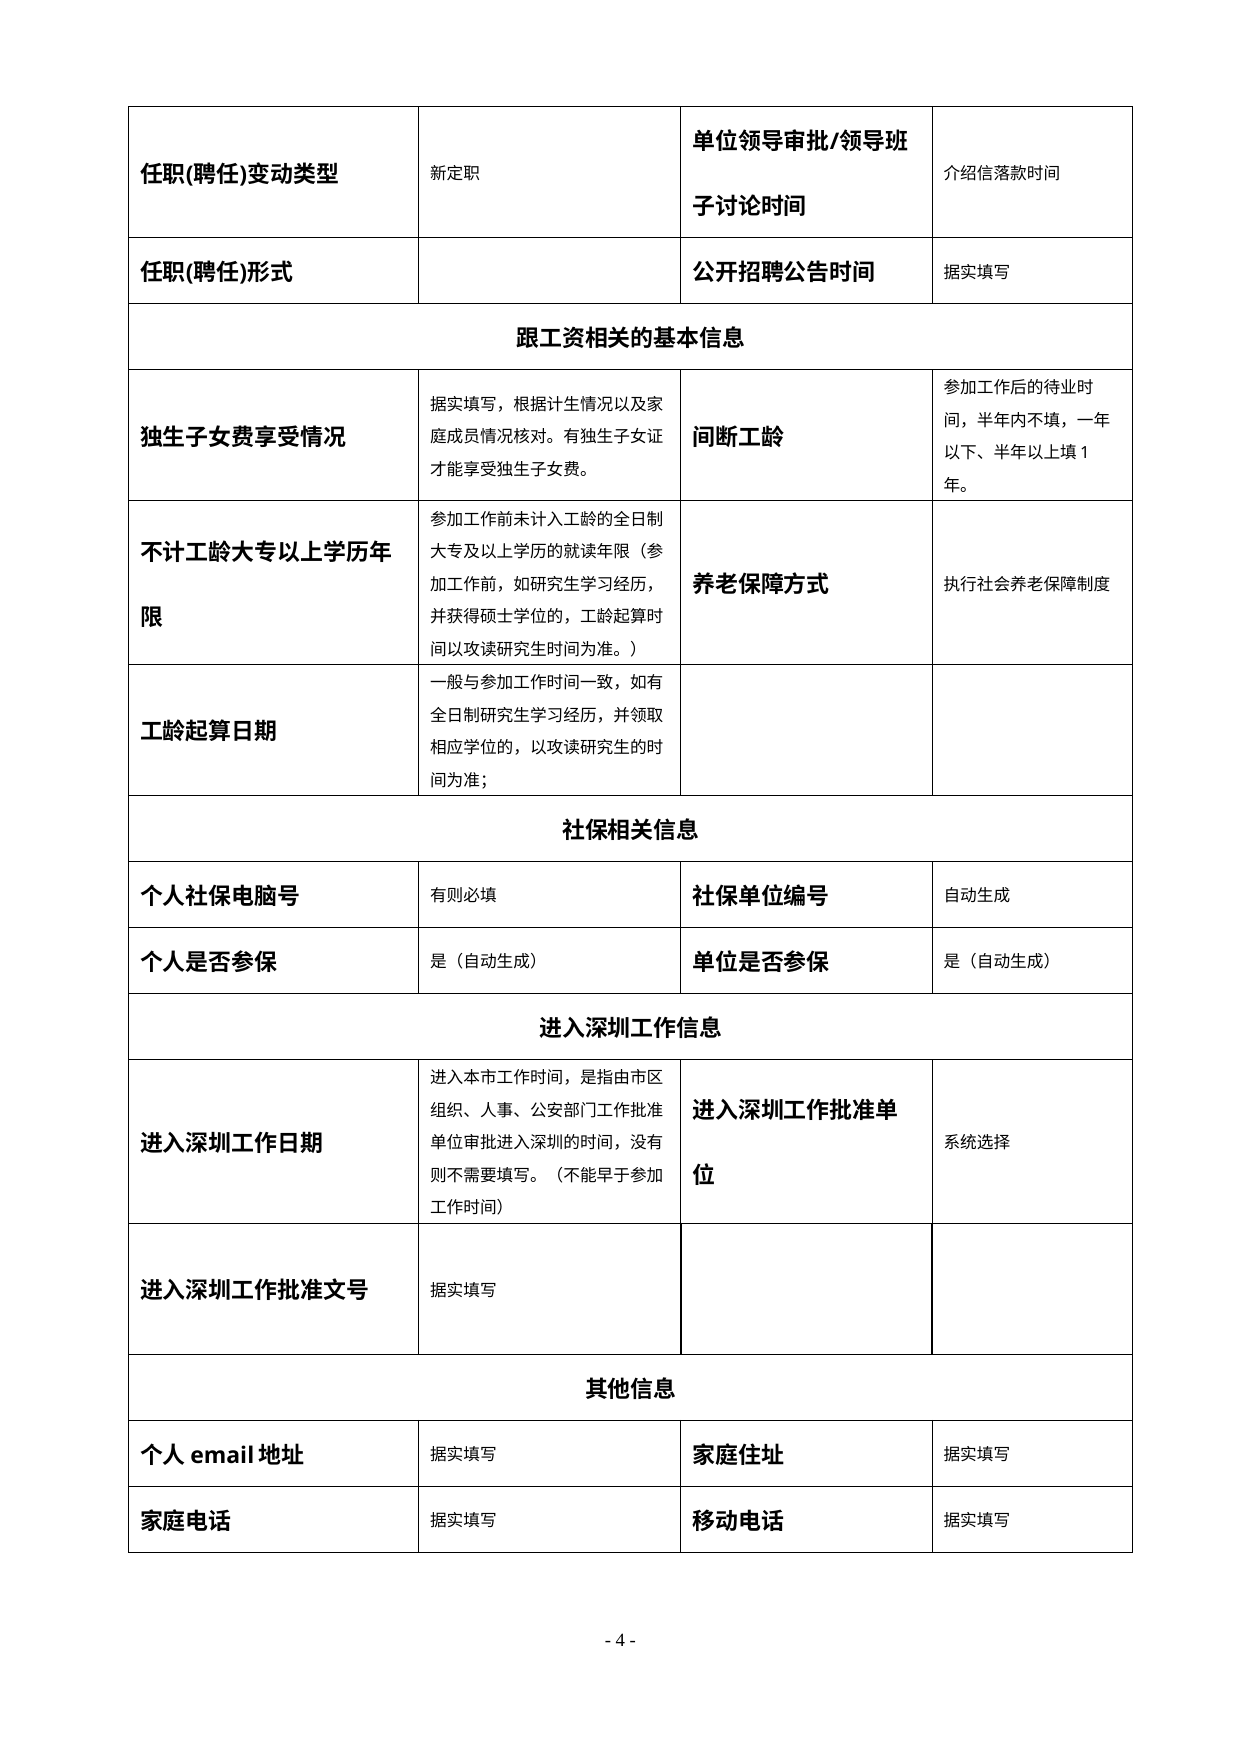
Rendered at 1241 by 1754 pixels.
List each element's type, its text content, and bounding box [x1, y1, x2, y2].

table_cell 进入本市工作时间，是指由市区组织、人事、公安部门工作批准单位审批进入深圳的时间，没有则不需要填写。（不能早于参加工作时间） [419, 1060, 680, 1223]
table_cell 进入深圳工作日期 [129, 1060, 418, 1223]
table_cell 新定职 [419, 107, 680, 237]
table_cell [681, 665, 932, 795]
table_cell 单位是否参保 [681, 928, 932, 993]
table_cell 社保相关信息 [129, 796, 1132, 861]
table_cell 家庭住址 [681, 1421, 932, 1486]
table_cell 是（自动生成） [419, 928, 680, 993]
table_cell 介绍信落款时间 [933, 107, 1132, 237]
table_cell 参加工作前未计入工龄的全日制大专及以上学历的就读年限（参加工作前，如研究生学习经历，并获得硕士学位的，工龄起算时间以攻读研究生时间为准。） [419, 501, 680, 664]
table_cell 任职(聘任)形式 [129, 238, 418, 303]
table_cell 任职(聘任)变动类型 [129, 107, 418, 237]
table_cell 据实填写 [419, 1421, 680, 1486]
table_cell 不计工龄大专以上学历年限 [129, 501, 418, 664]
table_cell [419, 238, 680, 303]
table_cell 据实填写 [933, 1487, 1132, 1552]
table_cell 其他信息 [129, 1355, 1132, 1420]
table_cell 个人社保电脑号 [129, 862, 418, 927]
table_cell 跟工资相关的基本信息 [129, 304, 1132, 369]
table_cell 自动生成 [933, 862, 1132, 927]
table_cell 公开招聘公告时间 [681, 238, 932, 303]
table_cell 进入深圳工作批准单位 [681, 1060, 932, 1223]
table_cell 据实填写，根据计生情况以及家庭成员情况核对。有独生子女证才能享受独生子女费。 [419, 370, 680, 500]
table_cell 系统选择 [933, 1060, 1132, 1223]
table_cell [933, 665, 1132, 795]
table_cell 独生子女费享受情况 [129, 370, 418, 500]
table_cell 个人是否参保 [129, 928, 418, 993]
table_cell 据实填写 [933, 238, 1132, 303]
table_cell 参加工作后的待业时间，半年内不填，一年以下、半年以上填1年。 [933, 370, 1132, 500]
table_cell 间断工龄 [681, 370, 932, 500]
table_cell [682, 1224, 931, 1354]
table_cell 一般与参加工作时间一致，如有全日制研究生学习经历，并领取相应学位的，以攻读研究生的时间为准； [419, 665, 680, 795]
table_cell 单位领导审批/领导班子讨论时间 [681, 107, 932, 237]
table_cell 工龄起算日期 [129, 665, 418, 795]
table_cell 据实填写 [419, 1487, 680, 1552]
table_cell 养老保障方式 [681, 501, 932, 664]
table_cell 家庭电话 [129, 1487, 418, 1552]
table_cell 是（自动生成） [933, 928, 1132, 993]
table_cell 据实填写 [933, 1421, 1132, 1486]
table_cell [933, 1224, 1132, 1354]
table_cell 有则必填 [419, 862, 680, 927]
table_cell 进入深圳工作批准文号 [129, 1224, 418, 1354]
table_cell 进入深圳工作信息 [129, 994, 1132, 1059]
table_cell 据实填写 [419, 1224, 680, 1354]
table_cell 个人email地址 [129, 1421, 418, 1486]
table_cell 社保单位编号 [681, 862, 932, 927]
table_cell 移动电话 [681, 1487, 932, 1552]
table_cell 执行社会养老保障制度 [933, 501, 1132, 664]
